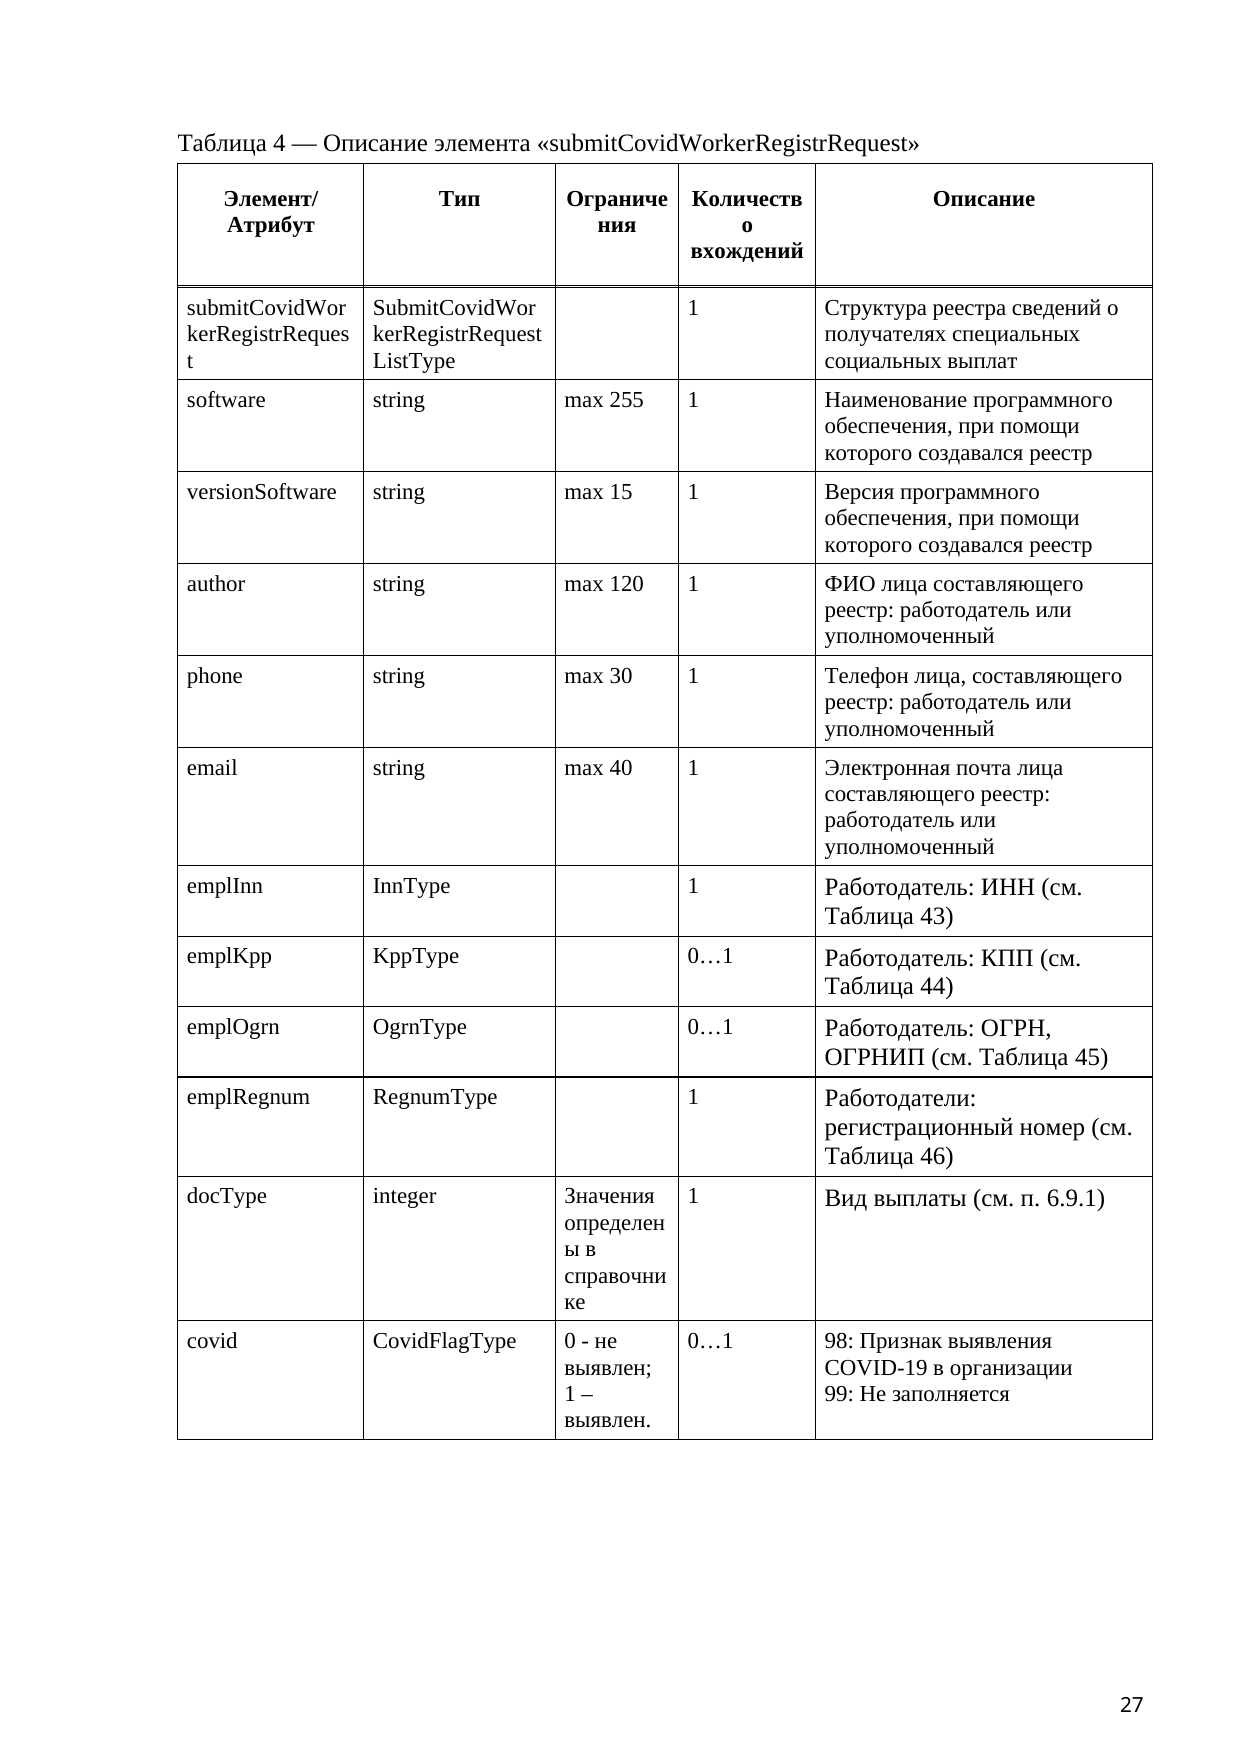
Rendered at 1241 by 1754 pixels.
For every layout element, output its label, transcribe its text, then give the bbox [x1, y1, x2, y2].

table_cell Версия программного обеспечения, при помощи которого создавался реестр [816, 472, 1152, 563]
table_cell docType [178, 1177, 363, 1320]
table_cell string [364, 656, 555, 747]
table_cell 1 [679, 1177, 815, 1320]
table_cell 1 [679, 1078, 815, 1176]
table_cell integer [364, 1177, 555, 1320]
table_cell string [364, 472, 555, 563]
table_cell versionSoftware [178, 472, 363, 563]
table_cell emplInn [178, 866, 363, 936]
table_cell author [178, 564, 363, 655]
table_cell submitCovidWorkerRegistrRequest [178, 288, 363, 379]
table_cell [556, 1007, 678, 1076]
table_cell 98: Признак выявления COVID-19 в организации 99: Не заполняется [816, 1321, 1152, 1439]
table_cell [556, 1078, 678, 1176]
table_cell Наименование программного обеспечения, при помощи которого создавался реестр [816, 380, 1152, 471]
table_cell Вид выплаты (см. п. 6.9.1) [816, 1177, 1152, 1320]
table_cell KppType [364, 937, 555, 1006]
table_cell max 15 [556, 472, 678, 563]
table_cell 1 [679, 656, 815, 747]
table_cell emplKpp [178, 937, 363, 1006]
table_cell CovidFlagType [364, 1321, 555, 1439]
table_header Элемент/Атрибут [178, 164, 363, 285]
table_cell 1 [679, 564, 815, 655]
table_cell max 255 [556, 380, 678, 471]
table_cell string [364, 380, 555, 471]
table_cell RegnumType [364, 1078, 555, 1176]
table_cell [556, 937, 678, 1006]
table_cell [556, 288, 678, 379]
table_header Ограничения [556, 164, 678, 285]
table_cell OgrnType [364, 1007, 555, 1076]
table_cell Работодатель: ОГРН, ОГРНИП (см. Таблица 45) [816, 1007, 1152, 1076]
table_cell phone [178, 656, 363, 747]
table_cell Работодатели: регистрационный номер (см. Таблица 46) [816, 1078, 1152, 1176]
table_cell InnType [364, 866, 555, 936]
table_cell 0…1 [679, 1321, 815, 1439]
table_cell 0 - не выявлен; 1 – выявлен. [556, 1321, 678, 1439]
table_cell Телефон лица, составляющего реестр: работодатель или уполномоченный [816, 656, 1152, 747]
table_cell SubmitCovidWorkerRegistrRequestListType [364, 288, 555, 379]
table_cell max 40 [556, 748, 678, 865]
table_cell 0…1 [679, 937, 815, 1006]
table_cell 1 [679, 380, 815, 471]
table_cell Электронная почта лица составляющего реестр: работодатель или уполномоченный [816, 748, 1152, 865]
table_cell 1 [679, 288, 815, 379]
table_cell emplOgrn [178, 1007, 363, 1076]
table_cell covid [178, 1321, 363, 1439]
table_cell 1 [679, 472, 815, 563]
table_header Описание [816, 164, 1152, 285]
text Таблица 4 — Описание элемента «submitCovidWorkerRegistrRequest» [177, 119, 1152, 157]
table_cell Работодатель: ИНН (см. Таблица 43) [816, 866, 1152, 936]
table_header Тип [364, 164, 555, 285]
table_cell email [178, 748, 363, 865]
table_cell ФИО лица составляющего реестр: работодатель или уполномоченный [816, 564, 1152, 655]
table_header Количество вхождений [679, 164, 815, 285]
table_cell 0…1 [679, 1007, 815, 1076]
table_cell 1 [679, 866, 815, 936]
table_cell max 30 [556, 656, 678, 747]
table_cell Значения определены в справочнике [556, 1177, 678, 1320]
table_cell string [364, 564, 555, 655]
table_cell [556, 866, 678, 936]
table_cell max 120 [556, 564, 678, 655]
table_cell emplRegnum [178, 1078, 363, 1176]
table_cell string [364, 748, 555, 865]
table_cell 1 [679, 748, 815, 865]
table_cell Работодатель: КПП (см. Таблица 44) [816, 937, 1152, 1006]
table_cell software [178, 380, 363, 471]
table_cell Структура реестра сведений о получателях специальных социальных выплат [816, 288, 1152, 379]
